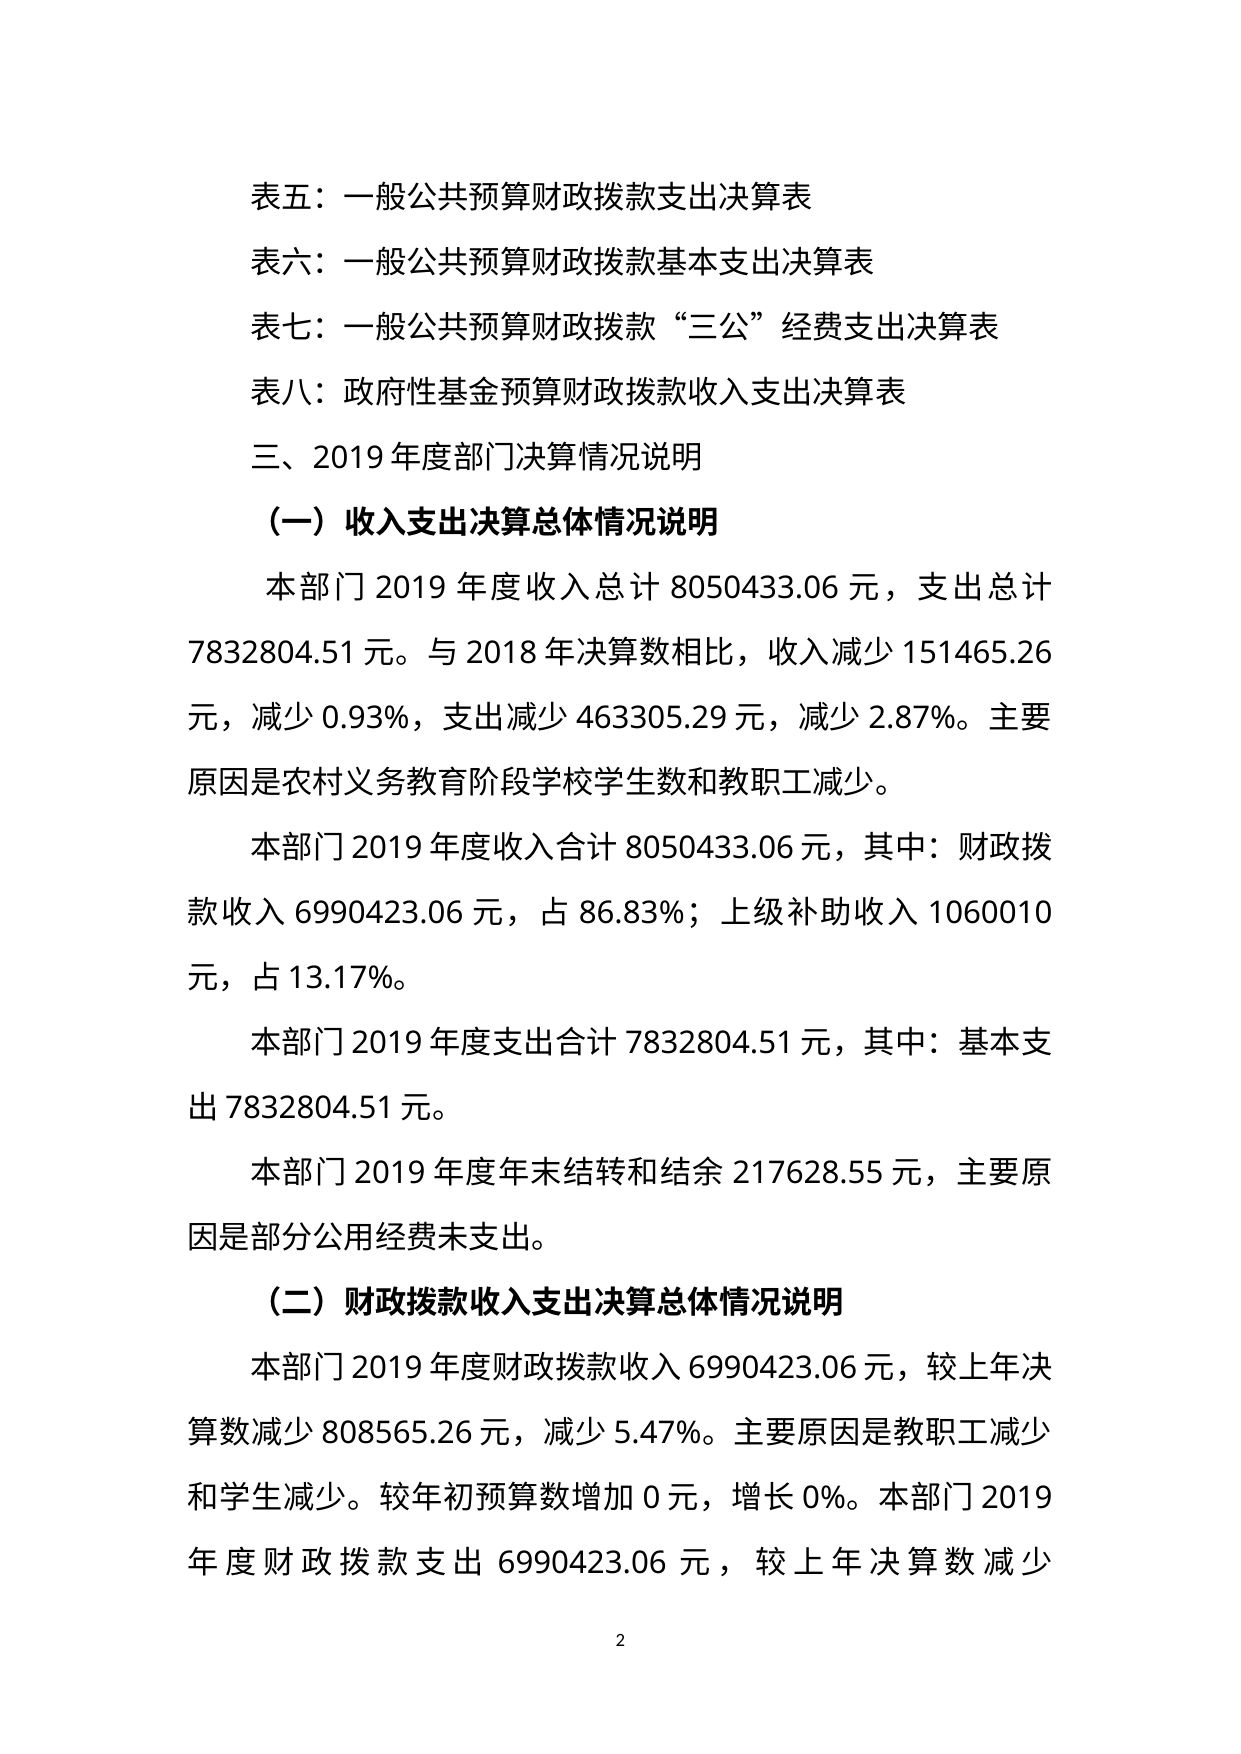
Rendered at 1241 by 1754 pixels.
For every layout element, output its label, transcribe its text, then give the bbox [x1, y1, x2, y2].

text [187, 1332, 1053, 1592]
text 表七：一般公共预算财政拨款“三公”经费支出决算表 [187, 292, 1053, 357]
text 本部门2019年度收入总计8050433.06元，支出总计7832804.51元。与2018年决算数相比，收入减少151465.26元，减少0.93%，支出减少463305.29元，减少2.87%。主要原因是农村义务教育阶段学校学生数和教职工减少。 [187, 552, 1053, 812]
text 本部门2019年度收入合计8050433.06元，其中：财政拨款收入6990423.06元，占86.83%；上级补助收入1060010元，占13.17%。 [187, 812, 1053, 1007]
text 三、2019年度部门决算情况说明 [187, 422, 1053, 487]
text 本部门2019年度支出合计7832804.51元，其中：基本支出7832804.51元。 [187, 1007, 1053, 1137]
text 表五：一般公共预算财政拨款支出决算表 [187, 162, 1053, 227]
text 表六：一般公共预算财政拨款基本支出决算表 [187, 227, 1053, 292]
text （二）财政拨款收入支出决算总体情况说明 [187, 1267, 1053, 1332]
text 表八：政府性基金预算财政拨款收入支出决算表 [187, 357, 1053, 422]
text （一）收入支出决算总体情况说明 [187, 487, 1053, 552]
text 本部门2019年度年末结转和结余217628.55元，主要原因是部分公用经费未支出。 [187, 1137, 1053, 1267]
